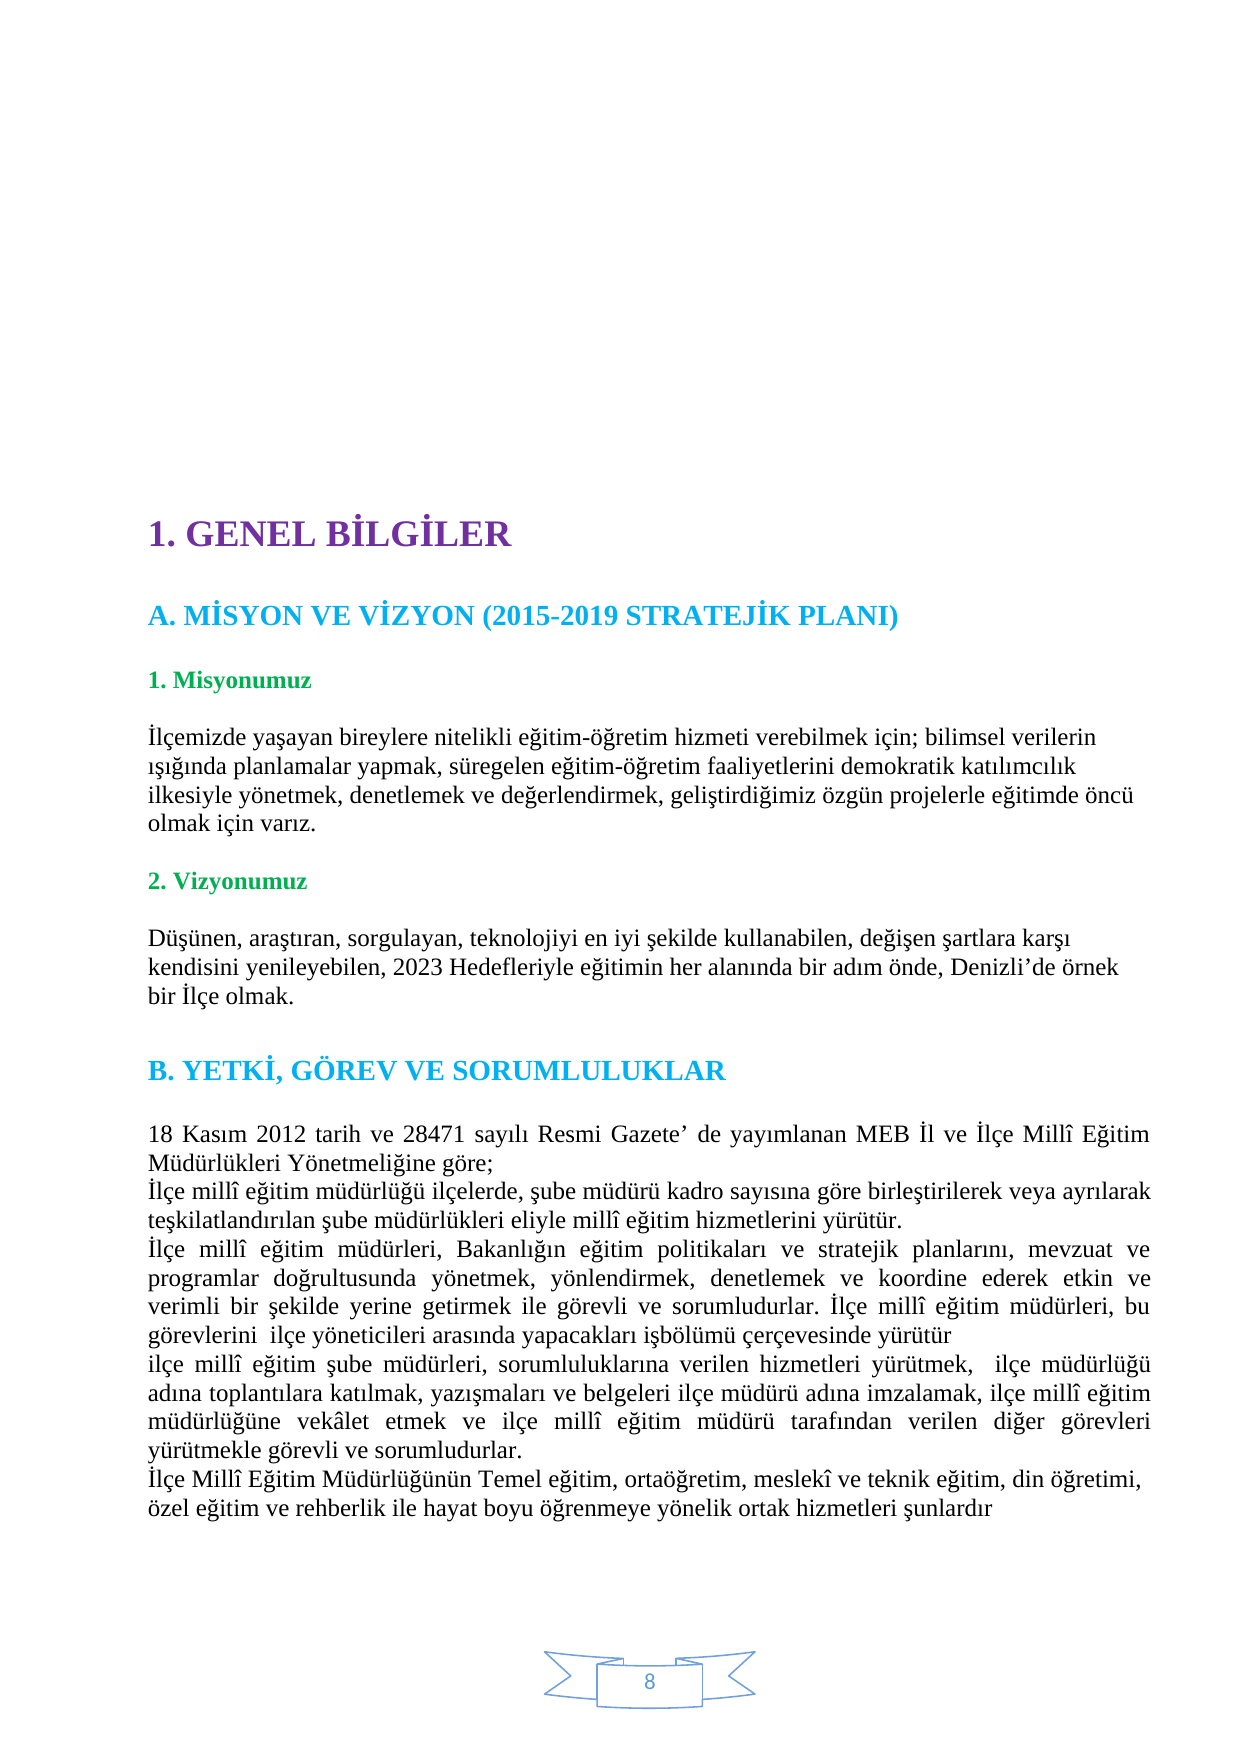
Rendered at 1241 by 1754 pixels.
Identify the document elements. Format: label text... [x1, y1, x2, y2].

text B. YETKİ, GÖREV VE SORUMLULUKLAR [148, 1053, 1152, 1086]
text İlçe millî eğitim müdürlüğü ilçelerde, şube müdürü kadro sayısına göre birleştirilerek veya ayrılarak teşkilatlandırılan şube müdürlükleri eliyle millî eğitim hizmetlerini yürütür. [148, 1176, 1152, 1234]
text İlçe millî eğitim müdürleri, Bakanlığın eğitim politikaları ve stratejik planlarını, mevzuat ve programlar doğrultusunda yönetmek, yönlendirmek, denetlemek ve koordine ederek etkin ve verimli bir şekilde yerine getirmek ile görevli ve sorumludurlar. İlçe millî eğitim müdürleri, bu görevlerini ilçe yöneticileri arasında yapacakları işbölümü çerçevesinde yürütür [148, 1234, 1152, 1349]
text 18 Kasım 2012 tarih ve 28471 sayılı Resmi Gazete’ de yayımlanan MEB İl ve İlçe Millî Eğitim Müdürlükleri Yönetmeliğine göre; [148, 1119, 1152, 1176]
text A. MİSYON VE VİZYON (2015-2019 STRATEJİK PLANI) [148, 598, 1152, 631]
text Düşünen, araştıran, sorgulayan, teknolojiyi en iyi şekilde kullanabilen, değişen şartlara karşı kendisini yenileyebilen, 2023 Hedefleriyle eğitimin her alanında bir adım önde, Denizli’de örnek bir İlçe olmak. [148, 923, 1152, 1010]
text İlçemizde yaşayan bireylere nitelikli eğitim-öğretim hizmeti verebilmek için; bilimsel verilerin ışığında planlamalar yapmak, süregelen eğitim-öğretim faaliyetlerini demokratik katılımcılık ilkesiyle yönetmek, denetlemek ve değerlendirmek, geliştirdiğimiz özgün projelerle eğitimde öncü olmak için varız. [148, 722, 1152, 837]
text ilçe millî eğitim şube müdürleri, sorumluluklarına verilen hizmetleri yürütmek, ilçe müdürlüğü adına toplantılara katılmak, yazışmaları ve belgeleri ilçe müdürü adına imzalamak, ilçe millî eğitim müdürlüğüne vekâlet etmek ve ilçe millî eğitim müdürü tarafından verilen diğer görevleri yürütmekle görevli ve sorumludurlar. [148, 1349, 1152, 1464]
text İlçe Millî Eğitim Müdürlüğünün Temel eğitim, ortaöğretim, meslekî ve teknik eğitim, din öğretimi, özel eğitim ve rehberlik ile hayat boyu öğrenmeye yönelik ortak hizmetleri şunlardır [148, 1464, 1152, 1521]
text 1. GENEL BİLGİLER [148, 511, 1152, 554]
text 1. Misyonumuz [148, 665, 1152, 693]
text 2. Vizyonumuz [148, 866, 1152, 895]
